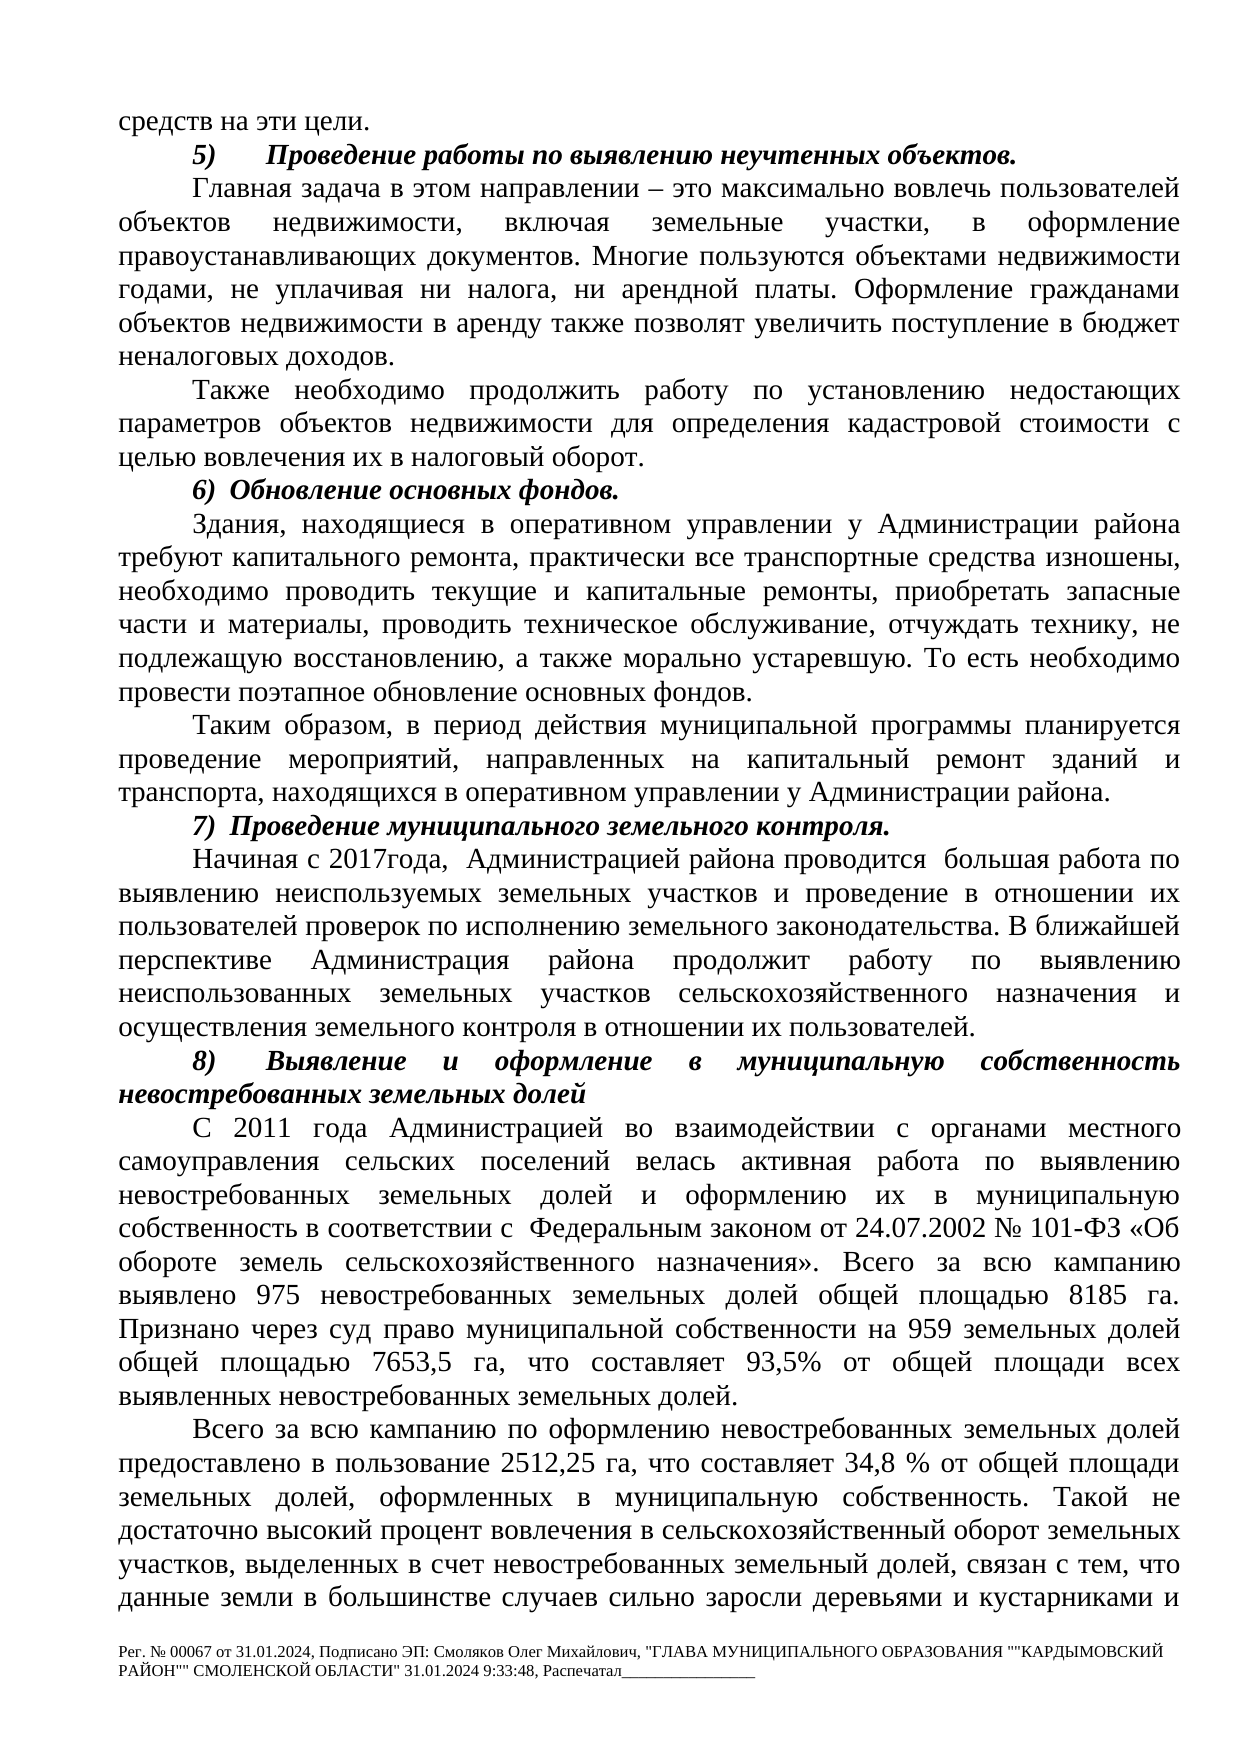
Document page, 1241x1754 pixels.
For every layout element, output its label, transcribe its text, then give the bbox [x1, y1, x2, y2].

text Начиная с 2017года, Администрацией района проводится большая работа по выявлению неиспользуемых земельных участков и проведение в отношении их пользователей проверок по исполнению земельного законодательства. В ближайшей перспективе Администрация района продолжит работу по выявлению неиспользованных земельных участков сельскохозяйственного назначения и осуществления земельного контроля в отношении их пользователей. [118, 841, 1181, 1043]
list Проведение муниципального земельного контроля. [192, 808, 1181, 841]
text С 2011 года Администрацией во взаимодействии с органами местного самоуправления сельских поселений велась активная работа по выявлению невостребованных земельных долей и оформлению их в муниципальную собственность в соответствии с Федеральным законом от 24.07.2002 № 101-ФЗ «Об обороте земель сельскохозяйственного назначения». Всего за всю кампанию выявлено 975 невостребованных земельных долей общей площадью 8185 га. Признано через суд право муниципальной собственности на 959 земельных долей общей площадью 7653,5 га, что составляет 93,5% от общей площади всех выявленных невостребованных земельных долей. [118, 1110, 1181, 1412]
text Таким образом, в период действия муниципальной программы планируется проведение мероприятий, направленных на капитальный ремонт зданий и транспорта, находящихся в оперативном управлении у Администрации района. [118, 707, 1181, 808]
list Обновление основных фондов. [192, 472, 1181, 506]
text Главная задача в этом направлении – это максимально вовлечь пользователей объектов недвижимости, включая земельные участки, в оформление правоустанавливающих документов. Многие пользуются объектами недвижимости годами, не уплачивая ни налога, ни арендной платы. Оформление гражданами объектов недвижимости в аренду также позволят увеличить поступление в бюджет неналоговых доходов. [118, 171, 1181, 372]
list Проведение работы по выявлению неучтенных объектов. [118, 137, 1181, 171]
list Выявление и оформление в муниципальную собственность невостребованных земельных долей [118, 1043, 1181, 1110]
text Также необходимо продолжить работу по установлению недостающих параметров объектов недвижимости для определения кадастровой стоимости с целью вовлечения их в налоговый оборот. [118, 372, 1181, 472]
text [118, 1412, 1181, 1613]
text Здания, находящиеся в оперативном управлении у Администрации района требуют капитального ремонта, практически все транспортные средства изношены, необходимо проводить текущие и капитальные ремонты, приобретать запасные части и материалы, проводить техническое обслуживание, отчуждать технику, не подлежащую восстановлению, а также морально устаревшую. То есть необходимо провести поэтапное обновление основных фондов. [118, 506, 1181, 707]
